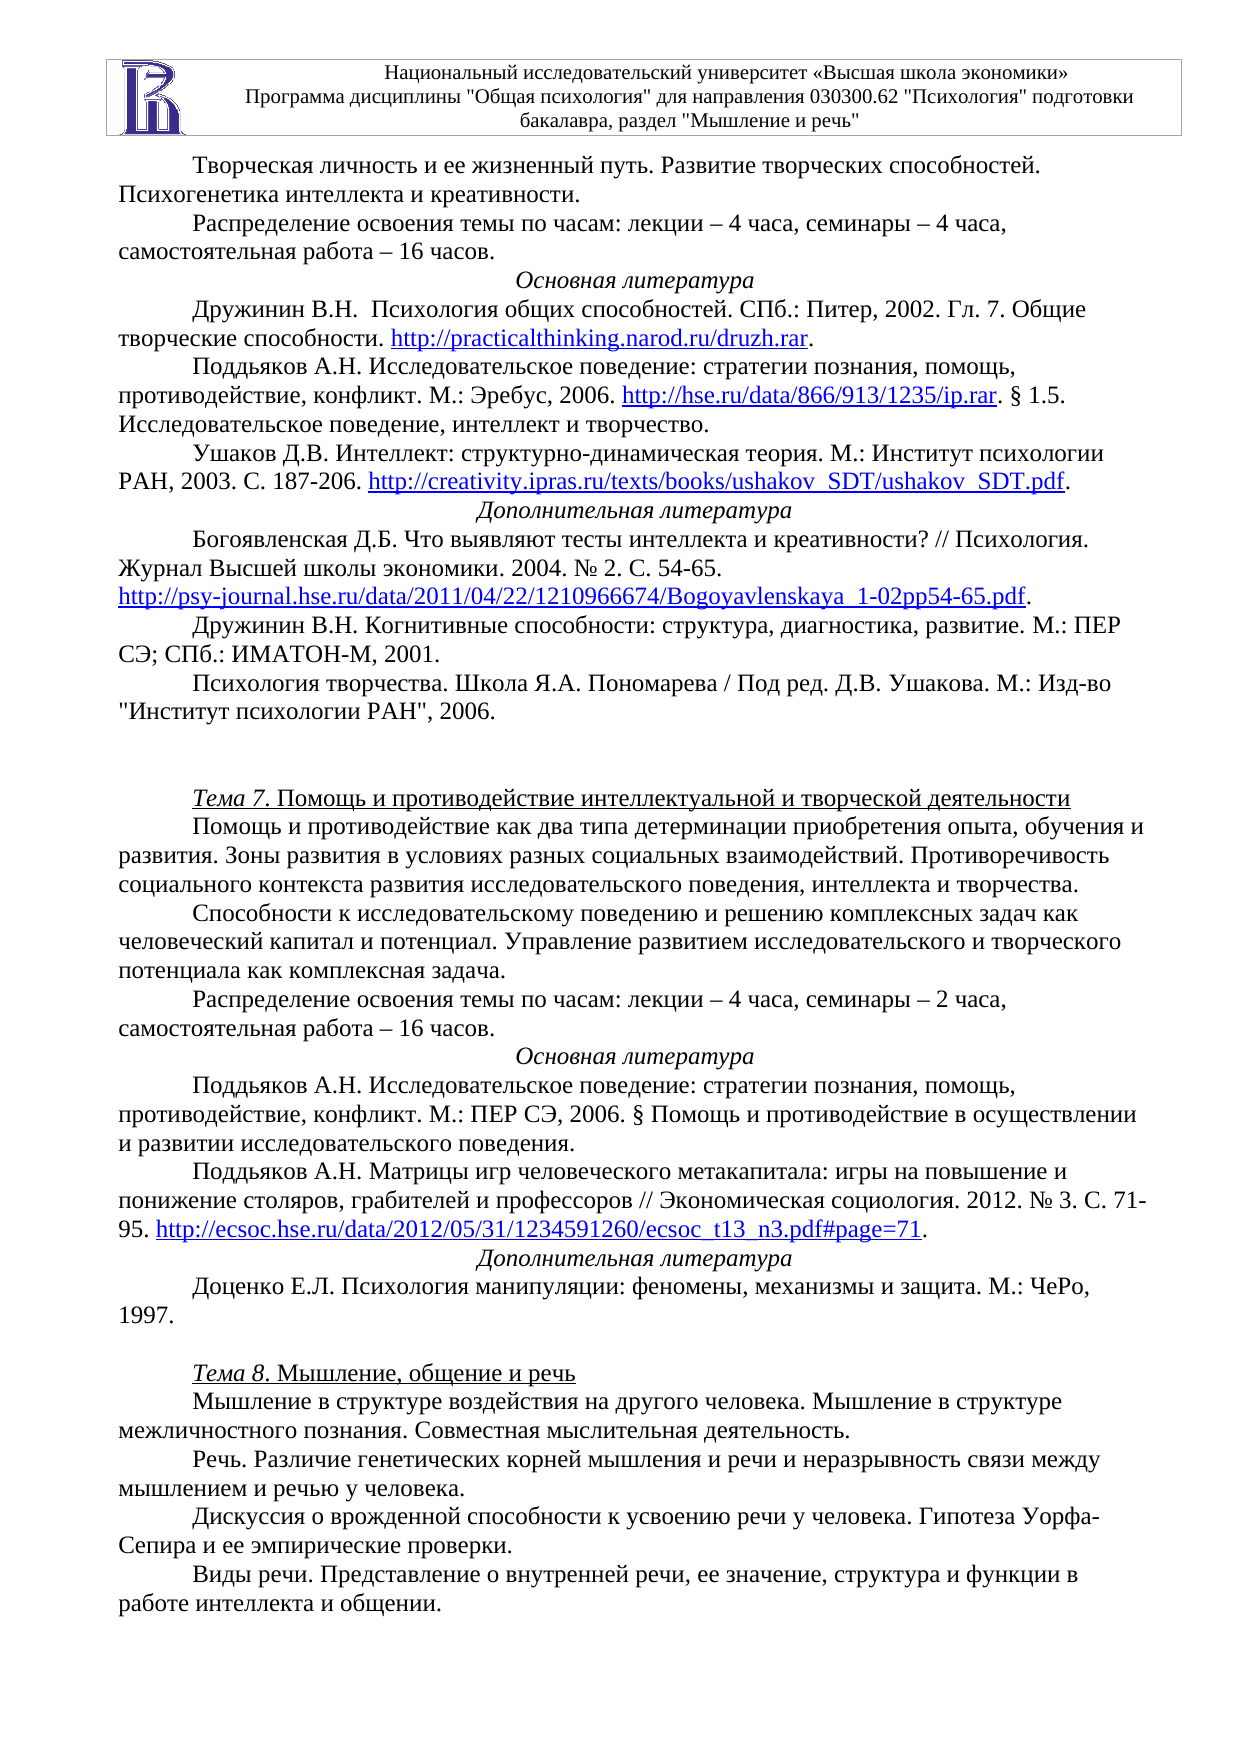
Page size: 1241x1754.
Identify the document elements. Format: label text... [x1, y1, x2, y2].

text Поддьяков А.Н. Исследовательское поведение: стратегии познания, помощь, противодействие, конфликт. М.: Эребус, 2006. http://hse.ru/data/866/913/1235/ip.rar. § 1.5. Исследовательское поведение, интеллект и творчество. [118, 351, 1152, 438]
text Ушаков Д.В. Интеллект: структурно-динамическая теория. М.: Институт психологии РАН, 2003. С. 187-206. http://creativity.ipras.ru/texts/books/ushakov_SDT/ushakov_SDT.pdf. [118, 438, 1152, 495]
text Поддьяков А.Н. Матрицы игр человеческого метакапитала: игры на повышение и понижение столяров, грабителей и профессоров // Экономическая социология. 2012. № 3. С. 71-95. http://ecsoc.hse.ru/data/2012/05/31/1234591260/ecsoc_t13_n3.pdf#page=71. [118, 1156, 1152, 1243]
text Дополнительная литература [118, 495, 1152, 524]
text Творческая личность и ее жизненный путь. Развитие творческих способностей. Психогенетика интеллекта и креативности. [118, 150, 1152, 208]
text Дружинин В.Н. Когнитивные способности: структура, диагностика, развитие. М.: ПЕР СЭ; СПб.: ИМАТОН-М, 2001. [118, 610, 1152, 668]
text Психология творчества. Школа Я.А. Пономарева / Под ред. Д.В. Ушакова. М.: Изд-во "Институт психологии РАН", 2006. [118, 668, 1152, 725]
text Тема 7. Помощь и противодействие интеллектуальной и творческой деятельности [118, 783, 1152, 811]
text Помощь и противодействие как два типа детерминации приобретения опыта, обучения и развития. Зоны развития в условиях разных социальных взаимодействий. Противоречивость социального контекста развития исследовательского поведения, интеллекта и творчества. [118, 811, 1152, 898]
picture [118, 60, 187, 135]
text Поддьяков А.Н. Исследовательское поведение: стратегии познания, помощь, противодействие, конфликт. М.: ПЕР СЭ, 2006. § Помощь и противодействие в осуществлении и развитии исследовательского поведения. [118, 1070, 1152, 1156]
text Распределение освоения темы по часам: лекции – 4 часа, семинары – 4 часа, самостоятельная работа – 16 часов. [118, 208, 1152, 265]
text Дружинин В.Н. Психология общих способностей. СПб.: Питер, 2002. Гл. 7. Общие творческие способности. http://practicalthinking.narod.ru/druzh.rar. [118, 294, 1152, 351]
text Речь. Различие генетических корней мышления и речи и неразрывность связи между мышлением и речью у человека. [118, 1444, 1152, 1501]
text Распределение освоения темы по часам: лекции – 4 часа, семинары – 2 часа, самостоятельная работа – 16 часов. [118, 984, 1152, 1041]
text Богоявленская Д.Б. Что выявляют тесты интеллекта и креативности? // Психология. Журнал Высшей школы экономики. 2004. № 2. С. 54-65. http://psy-journal.hse.ru/data/2011/04/22/1210966674/Bogoyavlenskaya_1-02pp54-65.pdf. [118, 524, 1152, 610]
text Основная литература [118, 265, 1152, 294]
text Доценко Е.Л. Психология манипуляции: феномены, механизмы и защита. М.: ЧеРо, 1997. [118, 1271, 1152, 1329]
text Тема 8. Мышление, общение и речь [118, 1358, 1152, 1386]
text Дискуссия о врожденной способности к усвоению речи у человека. Гипотеза Уорфа-Сепира и ее эмпирические проверки. [118, 1501, 1152, 1559]
text Основная литература [118, 1041, 1152, 1070]
text Дополнительная литература [118, 1243, 1152, 1271]
text Мышление в структуре воздействия на другого человека. Мышление в структуре межличностного познания. Совместная мыслительная деятельность. [118, 1386, 1152, 1444]
text Виды речи. Представление о внутренней речи, ее значение, структура и функции в работе интеллекта и общении. [118, 1559, 1152, 1616]
text Способности к исследовательскому поведению и решению комплексных задач как человеческий капитал и потенциал. Управление развитием исследовательского и творческого потенциала как комплексная задача. [118, 898, 1152, 984]
